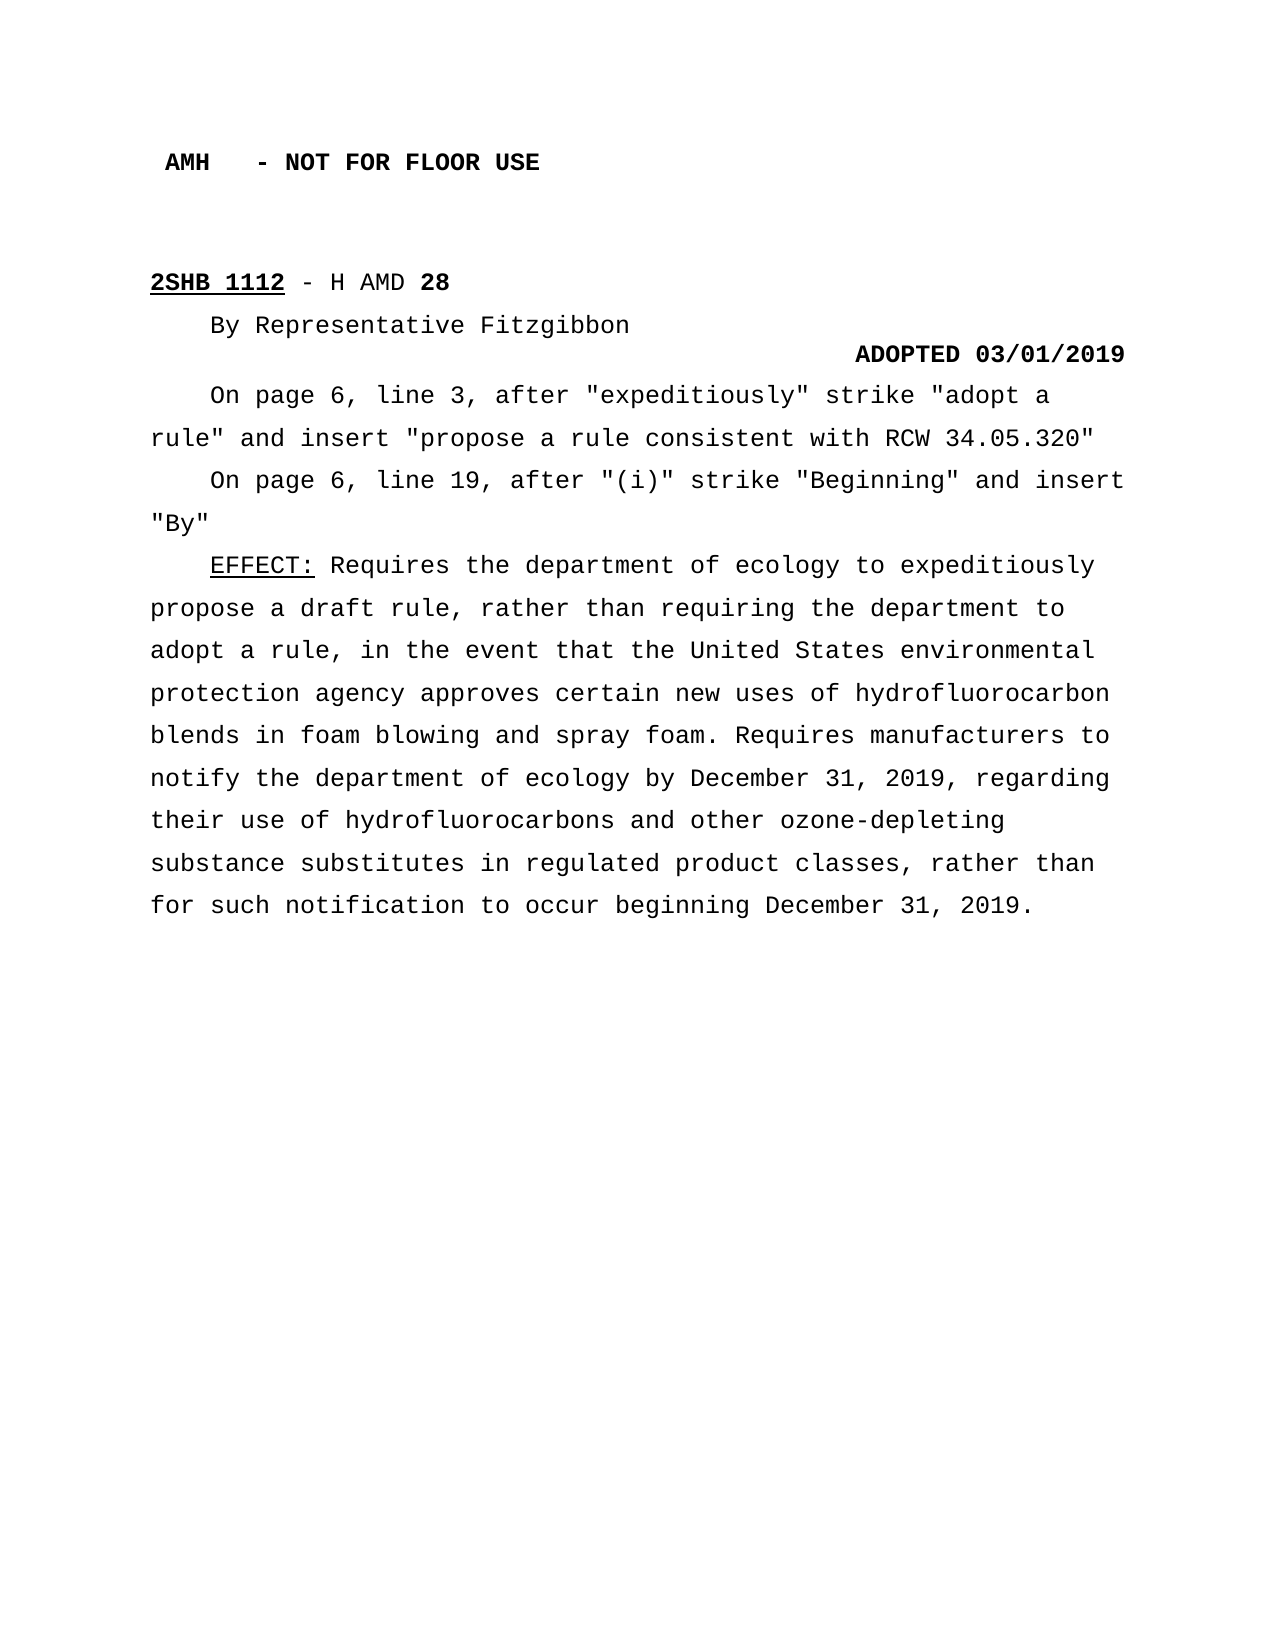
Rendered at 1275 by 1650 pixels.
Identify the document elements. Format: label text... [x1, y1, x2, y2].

text ADOPTED 03/01/2019 [150, 342, 1125, 370]
text AMH - NOT FOR FLOOR USE [150, 150, 1125, 178]
text By Representative Fitzgibbon [150, 299, 1125, 342]
text EFFECT: Requires the department of ecology to expeditiously propose a draft rule, rather than requiring the department to adopt a rule, in the event that the United States environmental protection agency approves certain new uses of hydrofluorocarbon blends in foam blowing and spray foam. Requires manufacturers to notify the department of ecology by December 31, 2019, regarding their use of hydrofluorocarbons and other ozone-depleting substance substitutes in regulated product classes, rather than for such notification to occur beginning December 31, 2019. [150, 540, 1125, 922]
text On page 6, line 19, after "(i)" strike "Beginning" and insert "By" [150, 455, 1125, 540]
text On page 6, line 3, after "expeditiously" strike "adopt a rule" and insert "propose a rule consistent with RCW 34.05.320" [150, 370, 1125, 455]
text 2SHB 1112 - H AMD 28 [150, 257, 1125, 299]
